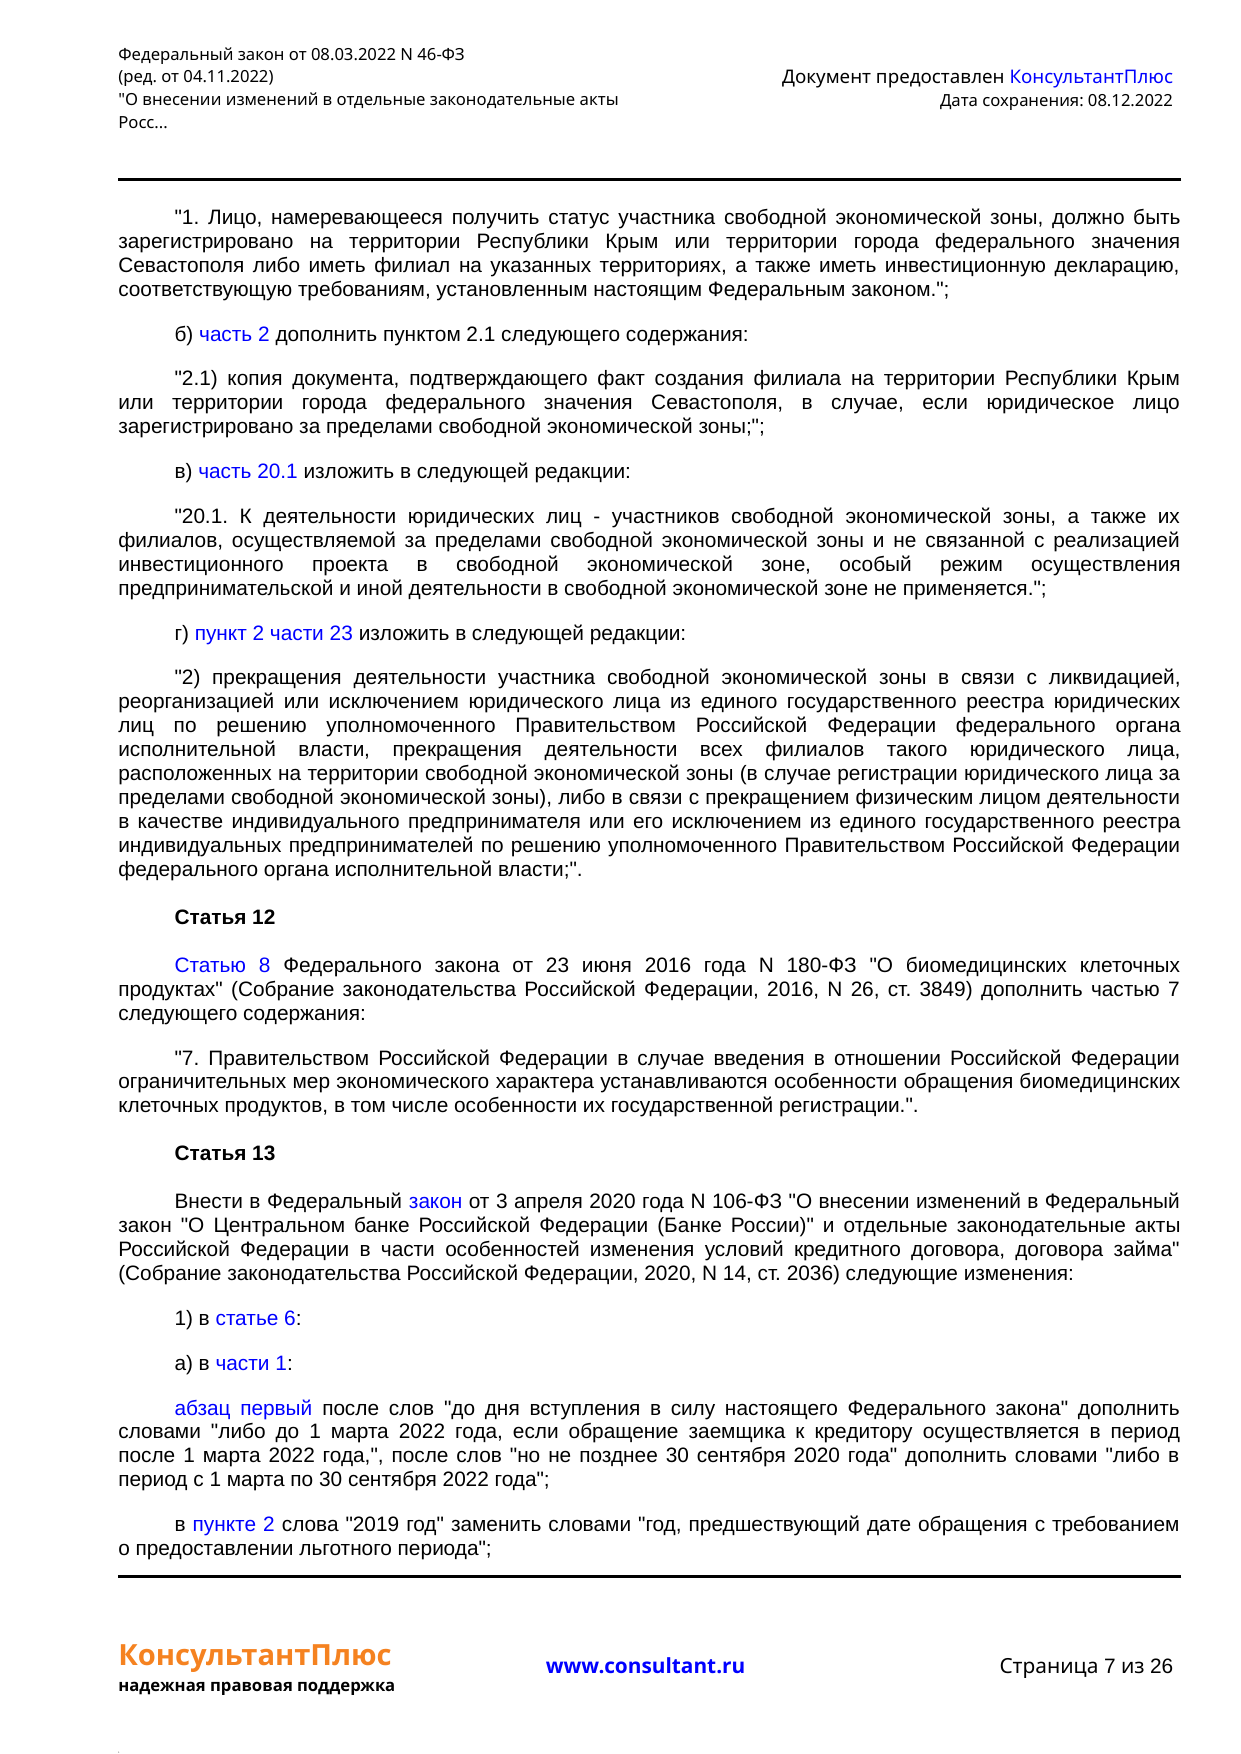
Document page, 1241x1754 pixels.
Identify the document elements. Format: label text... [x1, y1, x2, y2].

text "7. Правительством Российской Федерации в случае введения в отношении Российской Федерации ограничительных мер экономического характера устанавливаются особенности обращения биомедицинских клеточных продуктов, в том числе особенности их государственной регистрации.". [118, 1045, 1181, 1117]
text Внести в Федеральный закон от 3 апреля 2020 года N 106-ФЗ "О внесении изменений в Федеральный закон "О Центральном банке Российской Федерации (Банке России)" и отдельные законодательные акты Российской Федерации в части особенностей изменения условий кредитного договора, договора займа" (Собрание законодательства Российской Федерации, 2020, N 14, ст. 2036) следующие изменения: [118, 1189, 1181, 1285]
text абзац первый после слов "до дня вступления в силу настоящего Федерального закона" дополнить словами "либо до 1 марта 2022 года, если обращение заемщика к кредитору осуществляется в период после 1 марта 2022 года,", после слов "но не позднее 30 сентября 2020 года" дополнить словами "либо в период с 1 марта по 30 сентября 2022 года"; [118, 1395, 1181, 1491]
text б) часть 2 дополнить пунктом 2.1 следующего содержания: [118, 321, 1181, 345]
text 1) в статье 6: [118, 1306, 1181, 1330]
title Статья 13 [118, 1141, 1181, 1165]
text "2) прекращения деятельности участника свободной экономической зоны в связи с ликвидацией, реорганизацией или исключением юридического лица из единого государственного реестра юридических лиц по решению уполномоченного Правительством Российской Федерации федерального органа исполнительной власти, прекращения деятельности всех филиалов такого юридического лица, расположенных на территории свободной экономической зоны (в случае регистрации юридического лица за пределами свободной экономической зоны), либо в связи с прекращением физическим лицом деятельности в качестве индивидуального предпринимателя или его исключением из единого государственного реестра индивидуальных предпринимателей по решению уполномоченного Правительством Российской Федерации федерального органа исполнительной власти;". [118, 665, 1181, 881]
text в пункте 2 слова "2019 год" заменить словами "год, предшествующий дате обращения с требованием о предоставлении льготного периода"; [118, 1512, 1181, 1560]
text "1. Лицо, намеревающееся получить статус участника свободной экономической зоны, должно быть зарегистрировано на территории Республики Крым или территории города федерального значения Севастополя либо иметь филиал на указанных территориях, а также иметь инвестиционную декларацию, соответствующую требованиям, установленным настоящим Федеральным законом."; [118, 205, 1181, 301]
text г) пункт 2 части 23 изложить в следующей редакции: [118, 620, 1181, 644]
text "2.1) копия документа, подтверждающего факт создания филиала на территории Республики Крым или территории города федерального значения Севастополя, в случае, если юридическое лицо зарегистрировано за пределами свободной экономической зоны;"; [118, 366, 1181, 438]
title Статья 12 [118, 905, 1181, 929]
text "20.1. К деятельности юридических лиц - участников свободной экономической зоны, а также их филиалов, осуществляемой за пределами свободной экономической зоны и не связанной с реализацией инвестиционного проекта в свободной экономической зоне, особый режим осуществления предпринимательской и иной деятельности в свободной экономической зоне не применяется."; [118, 504, 1181, 599]
text Статью 8 Федерального закона от 23 июня 2016 года N 180-ФЗ "О биомедицинских клеточных продуктах" (Собрание законодательства Российской Федерации, 2016, N 26, ст. 3849) дополнить частью 7 следующего содержания: [118, 953, 1181, 1024]
text а) в части 1: [118, 1351, 1181, 1374]
text в) часть 20.1 изложить в следующей редакции: [118, 459, 1181, 483]
